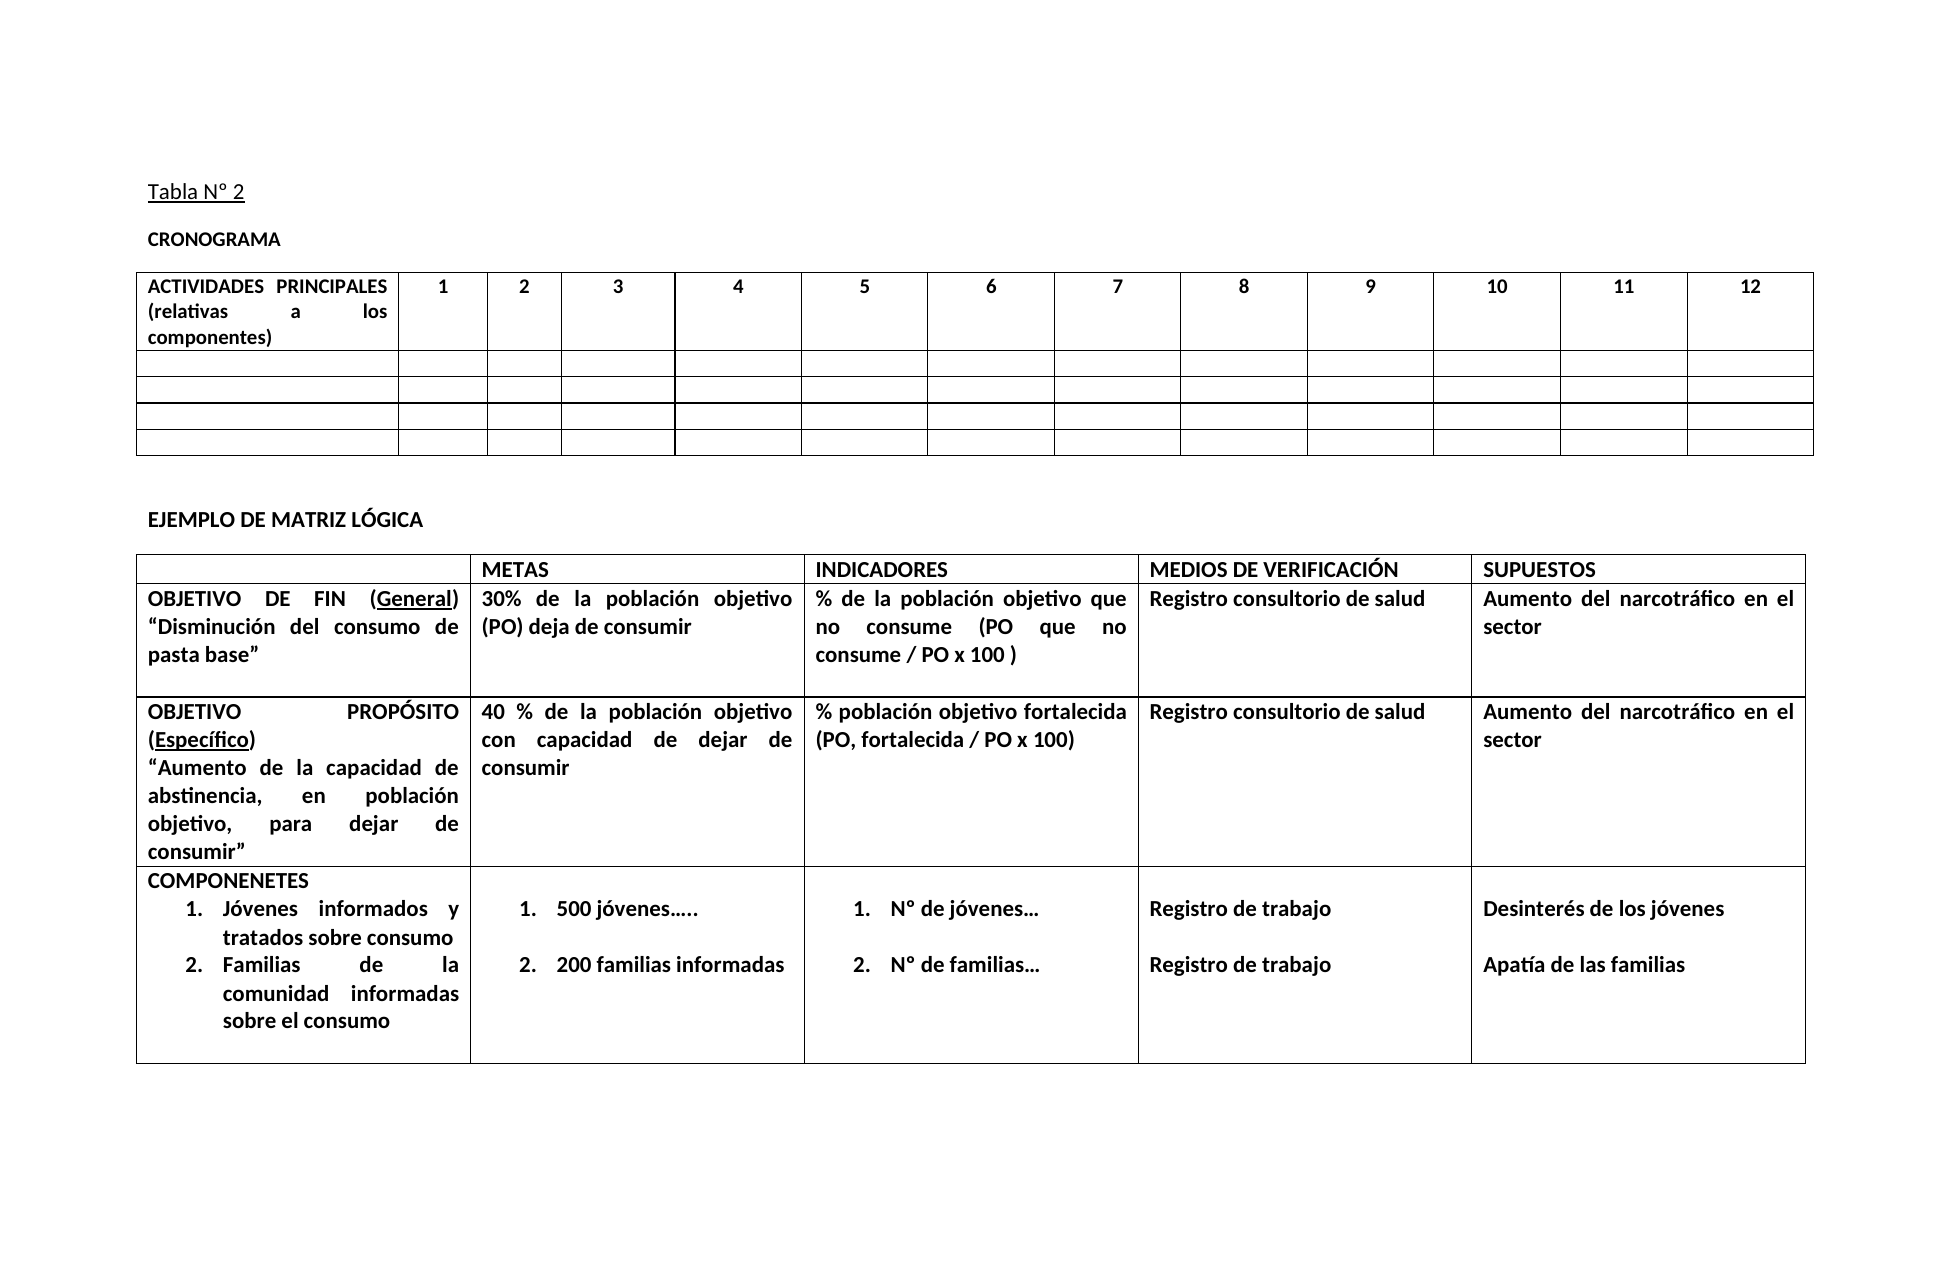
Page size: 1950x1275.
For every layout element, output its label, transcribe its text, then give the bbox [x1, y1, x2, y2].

table_cell [1308, 404, 1433, 429]
table_cell % población objetivo fortalecida (PO, fortalecida / PO x 100) [805, 698, 1138, 866]
table_cell Nº de jóvenes… Nº de familias… [805, 867, 1138, 1063]
table_cell [562, 351, 674, 376]
table_header 4 [676, 273, 801, 349]
table_cell [1688, 404, 1813, 429]
table_cell [1561, 430, 1687, 455]
table_cell [1181, 430, 1307, 455]
table_cell 30% de la población objetivo (PO) deja de consumir [471, 584, 804, 696]
table_cell [1688, 377, 1813, 402]
text EJEMPLO DE MATRIZ LÓGICA [148, 505, 1802, 533]
table_cell [1434, 351, 1560, 376]
table_cell [399, 351, 487, 376]
table_header METAS [471, 555, 804, 583]
table_cell [399, 404, 487, 429]
table_cell 40 % de la población objetivo con capacidad de dejar de consumir [471, 698, 804, 866]
table_cell [1181, 351, 1307, 376]
table_cell [1308, 430, 1433, 455]
table_cell [562, 377, 674, 402]
table_cell [1688, 430, 1813, 455]
table_cell [562, 404, 674, 429]
text Tabla Nº 2 [148, 177, 1802, 205]
table_cell [488, 351, 561, 376]
table_cell [1181, 404, 1307, 429]
table_cell [137, 404, 398, 429]
table_cell [802, 404, 927, 429]
table_header ACTIVIDADES PRINCIPALES (relativas a los componentes) [137, 273, 398, 349]
table_cell [1434, 404, 1560, 429]
table_header 5 [802, 273, 927, 349]
table_cell Registro consultorio de salud [1139, 584, 1471, 696]
table_header 1 [399, 273, 487, 349]
table_cell Desinterés de los jóvenes Apatía de las familias [1472, 867, 1805, 1063]
table_cell [928, 377, 1054, 402]
table_cell [1055, 404, 1180, 429]
table_cell OBJETIVO PROPÓSITO (Específico) “Aumento de la capacidad de abstinencia, en población objetivo, para dejar de consumir” [137, 698, 470, 866]
table_cell [1055, 351, 1180, 376]
table_cell [137, 430, 398, 455]
table_cell [488, 377, 561, 402]
table_cell OBJETIVO DE FIN (General) “Disminución del consumo de pasta base” [137, 584, 470, 696]
table_cell [1434, 377, 1560, 402]
table_cell [137, 351, 398, 376]
table_header [137, 555, 470, 583]
table_cell [1688, 351, 1813, 376]
table_header 9 [1308, 273, 1433, 349]
table_cell [488, 430, 561, 455]
table_header 11 [1561, 273, 1687, 349]
table_header SUPUESTOS [1472, 555, 1805, 583]
table_cell [137, 377, 398, 402]
table_cell [802, 430, 927, 455]
table_cell [399, 377, 487, 402]
table_header 12 [1688, 273, 1813, 349]
table_cell % de la población objetivo que no consume (PO que no consume / PO x 100 ) [805, 584, 1138, 696]
table_header 8 [1181, 273, 1307, 349]
table_cell [1055, 377, 1180, 402]
table_cell [1434, 430, 1560, 455]
table_header 6 [928, 273, 1054, 349]
table_cell [676, 377, 801, 402]
text CRONOGRAMA [148, 226, 1802, 251]
table_cell [1181, 377, 1307, 402]
table_cell [802, 351, 927, 376]
table_cell [1561, 377, 1687, 402]
table_cell [928, 351, 1054, 376]
table_cell [1055, 430, 1180, 455]
table_cell [562, 430, 674, 455]
table_cell [399, 430, 487, 455]
table_cell [928, 430, 1054, 455]
table_cell Aumento del narcotráfico en el sector [1472, 584, 1805, 696]
table_cell Registro de trabajo Registro de trabajo [1139, 867, 1471, 1063]
table_cell 500 jóvenes….. 200 familias informadas [471, 867, 804, 1063]
table_header 7 [1055, 273, 1180, 349]
table_cell [802, 377, 927, 402]
table_header 10 [1434, 273, 1560, 349]
table_cell [676, 404, 801, 429]
table_cell Registro consultorio de salud [1139, 698, 1471, 866]
table_cell Aumento del narcotráfico en el sector [1472, 698, 1805, 866]
table_cell [676, 430, 801, 455]
table_cell [928, 404, 1054, 429]
table_header INDICADORES [805, 555, 1138, 583]
table_cell [1308, 351, 1433, 376]
table_header 3 [562, 273, 674, 349]
table_cell [1561, 404, 1687, 429]
table_header MEDIOS DE VERIFICACIÓN [1139, 555, 1471, 583]
table_cell [676, 351, 801, 376]
table_cell COMPONENETES Jóvenes informados y tratados sobre consumo Familias de la comunidad informadas sobre el consumo [137, 867, 470, 1063]
table_cell [488, 404, 561, 429]
table_cell [1308, 377, 1433, 402]
table_cell [1561, 351, 1687, 376]
table_header 2 [488, 273, 561, 349]
